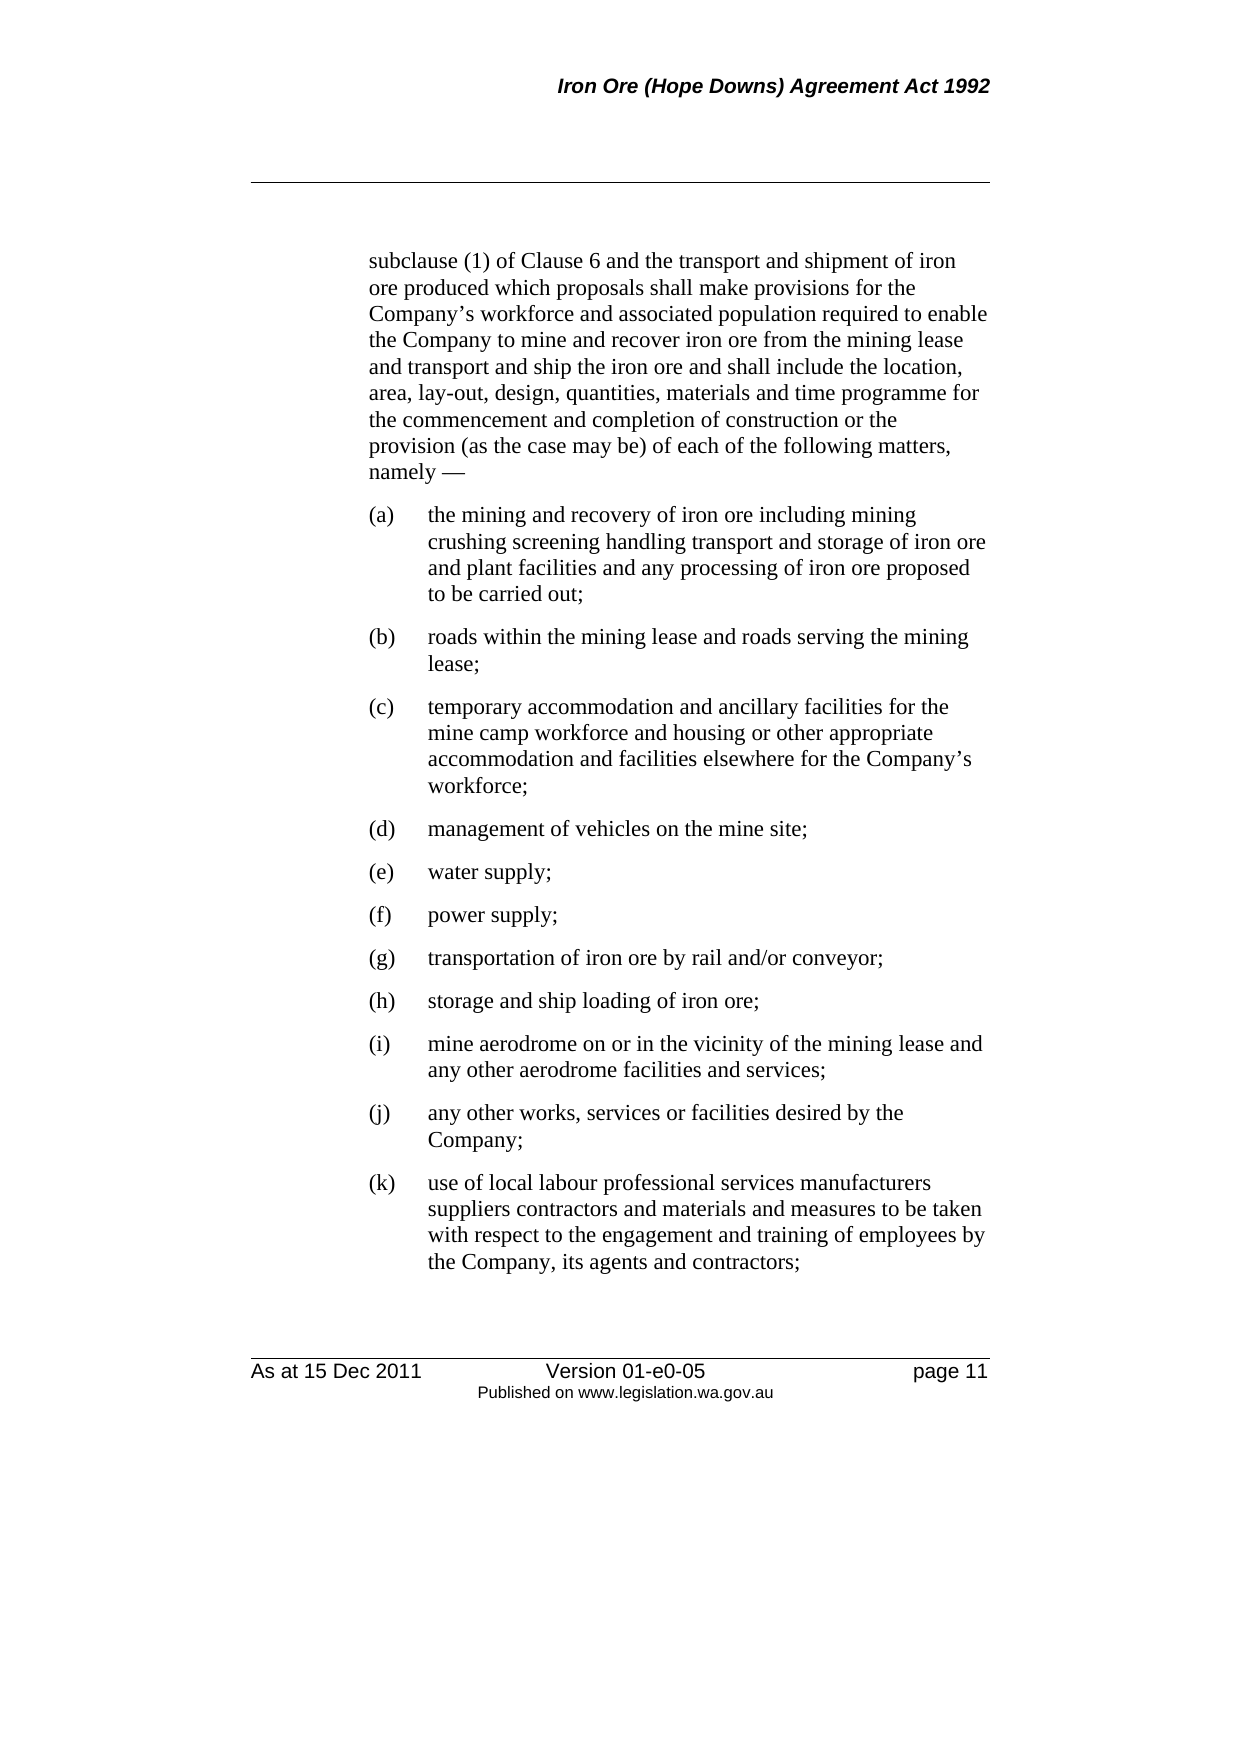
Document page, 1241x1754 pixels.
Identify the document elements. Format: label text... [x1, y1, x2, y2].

text (g) transportation of iron ore by rail and/or conveyor; [251, 944, 990, 970]
text (b) roads within the mining lease and roads serving the mining lease; [251, 623, 990, 676]
text (i) mine aerodrome on or in the vicinity of the mining lease and any other aerodrome facilities and services; [251, 1030, 990, 1083]
text (j) any other works, services or facilities desired by the Company; [251, 1099, 990, 1152]
text (k) use of local labour professional services manufacturers suppliers contractors and materials and measures to be taken with respect to the engagement and training of employees by the Company, its agents and contractors; [251, 1169, 990, 1274]
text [251, 247, 990, 485]
text (h) storage and ship loading of iron ore; [251, 987, 990, 1013]
text (a) the mining and recovery of iron ore including mining crushing screening handling transport and storage of iron ore and plant facilities and any processing of iron ore proposed to be carried out; [251, 501, 990, 607]
text (f) power supply; [251, 901, 990, 927]
text (d) management of vehicles on the mine site; [251, 815, 990, 841]
text (c) temporary accommodation and ancillary facilities for the mine camp workforce and housing or other appropriate accommodation and facilities elsewhere for the Company’s workforce; [251, 693, 990, 798]
text (e) water supply; [251, 858, 990, 884]
